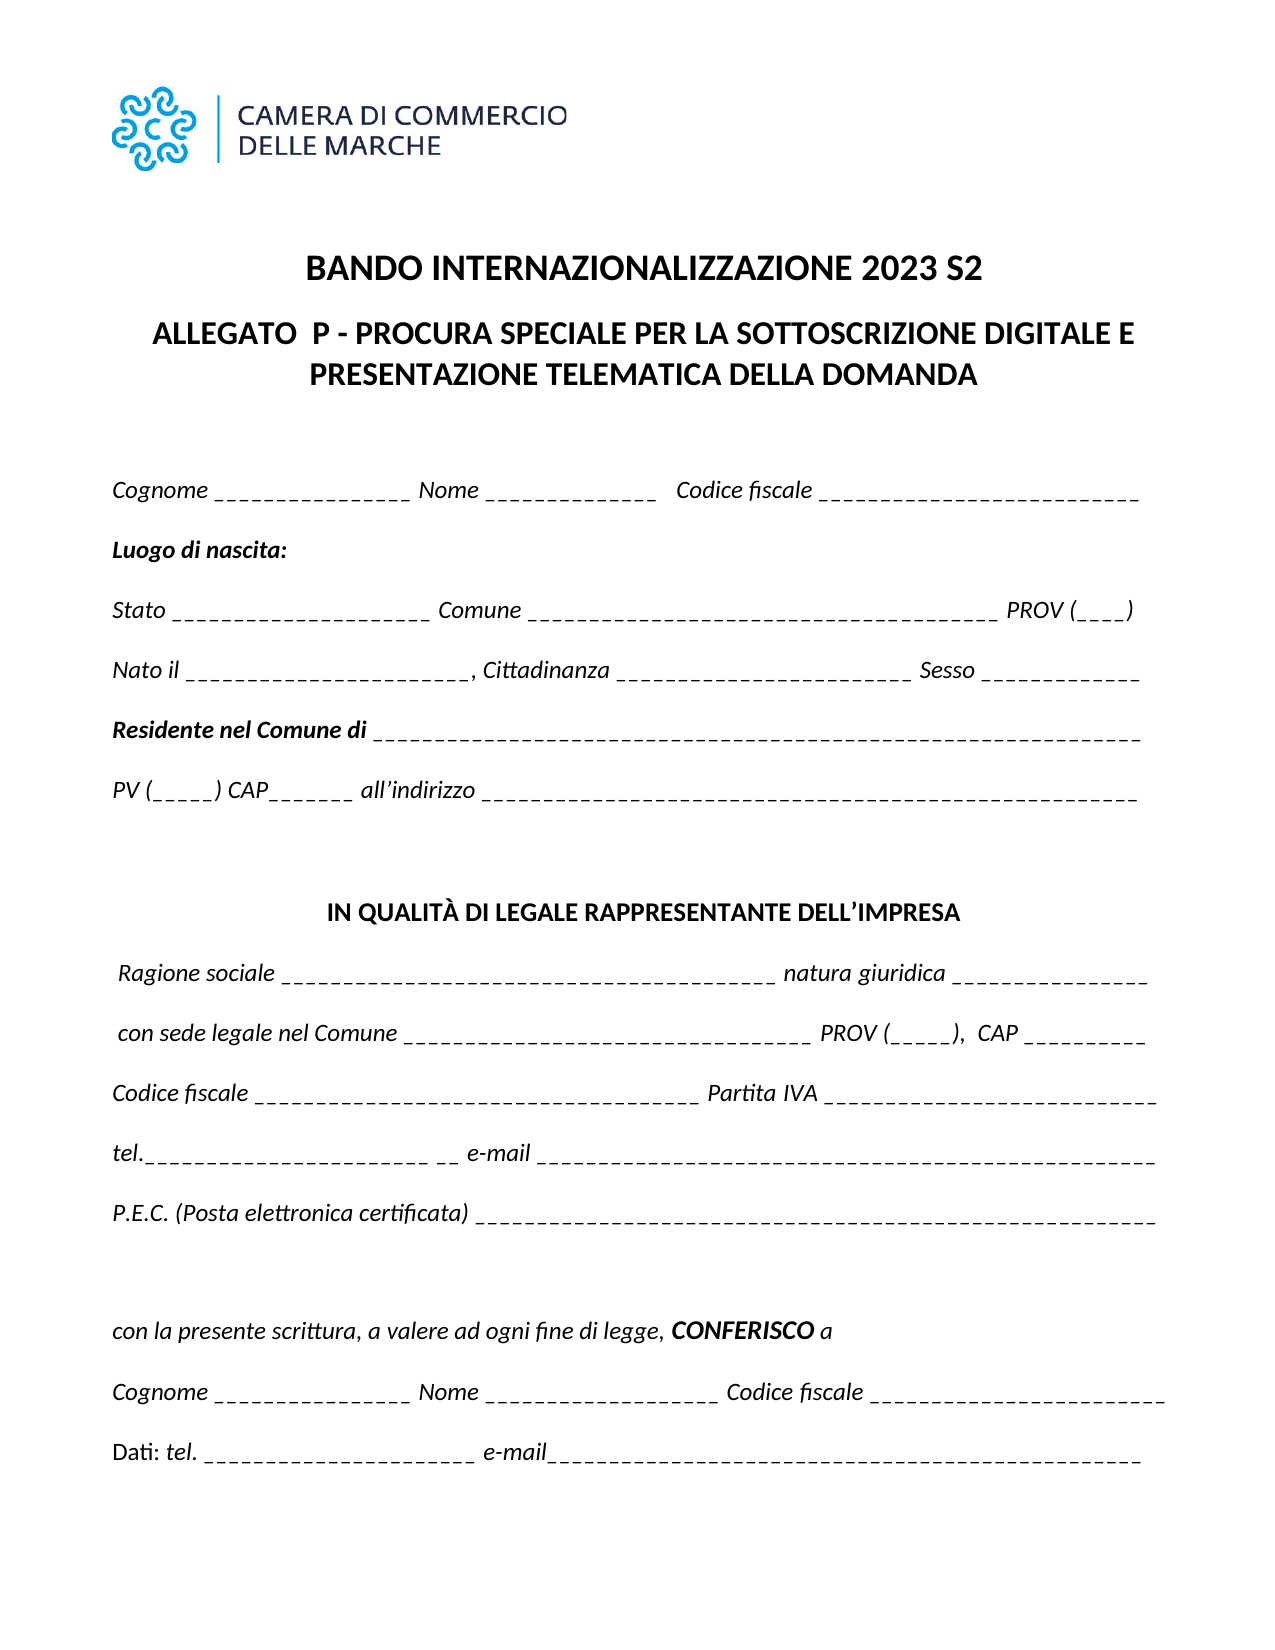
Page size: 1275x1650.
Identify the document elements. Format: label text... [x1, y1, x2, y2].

picture [112, 85, 567, 171]
text Nato il _______________________, Cittadinanza ________________________ Sesso _____________ [112, 655, 1176, 685]
text Stato _____________________ Comune ______________________________________ PROV (____) [112, 595, 1176, 625]
text Luogo di nascita: [112, 535, 1176, 565]
text P.E.C. (Posta elettronica certificata) _______________________________________________________ [112, 1198, 1176, 1228]
text con la presente scrittura, a valere ad ogni fine di legge, CONFERISCO a [112, 1313, 1176, 1346]
text Cognome ________________ Nome ______________ Codice fiscale __________________________ [112, 475, 1176, 505]
text Dati: tel. ______________________ e-mail________________________________________________ [112, 1436, 1176, 1466]
text Codice fiscale ____________________________________ Partita IVA ___________________________ [112, 1078, 1176, 1108]
text IN QUALITÀ DI LEGALE RAPPRESENTANTE DELL’IMPRESA [112, 895, 1176, 928]
text PV (_____) CAP_______ all’indirizzo _____________________________________________________ [112, 775, 1176, 805]
text Cognome ________________ Nome ___________________ Codice fiscale ________________________ [112, 1376, 1176, 1406]
text Residente nel Comune di ______________________________________________________________ [112, 715, 1176, 745]
text Ragione sociale ________________________________________ natura giuridica ________________ [112, 958, 1176, 988]
text BANDO INTERNAZIONALIZZAZIONE 2023 S2 [112, 243, 1176, 289]
text con sede legale nel Comune _________________________________ PROV (_____), CAP __________ [112, 1018, 1176, 1048]
text tel._______________________ __ e-mail __________________________________________________ [112, 1138, 1176, 1168]
text ALLEGATO P - PROCURA SPECIALE PER LA SOTTOSCRIZIONE DIGITALE E PRESENTAZIONE TELEMATICA DELLA DOMANDA [112, 312, 1176, 394]
